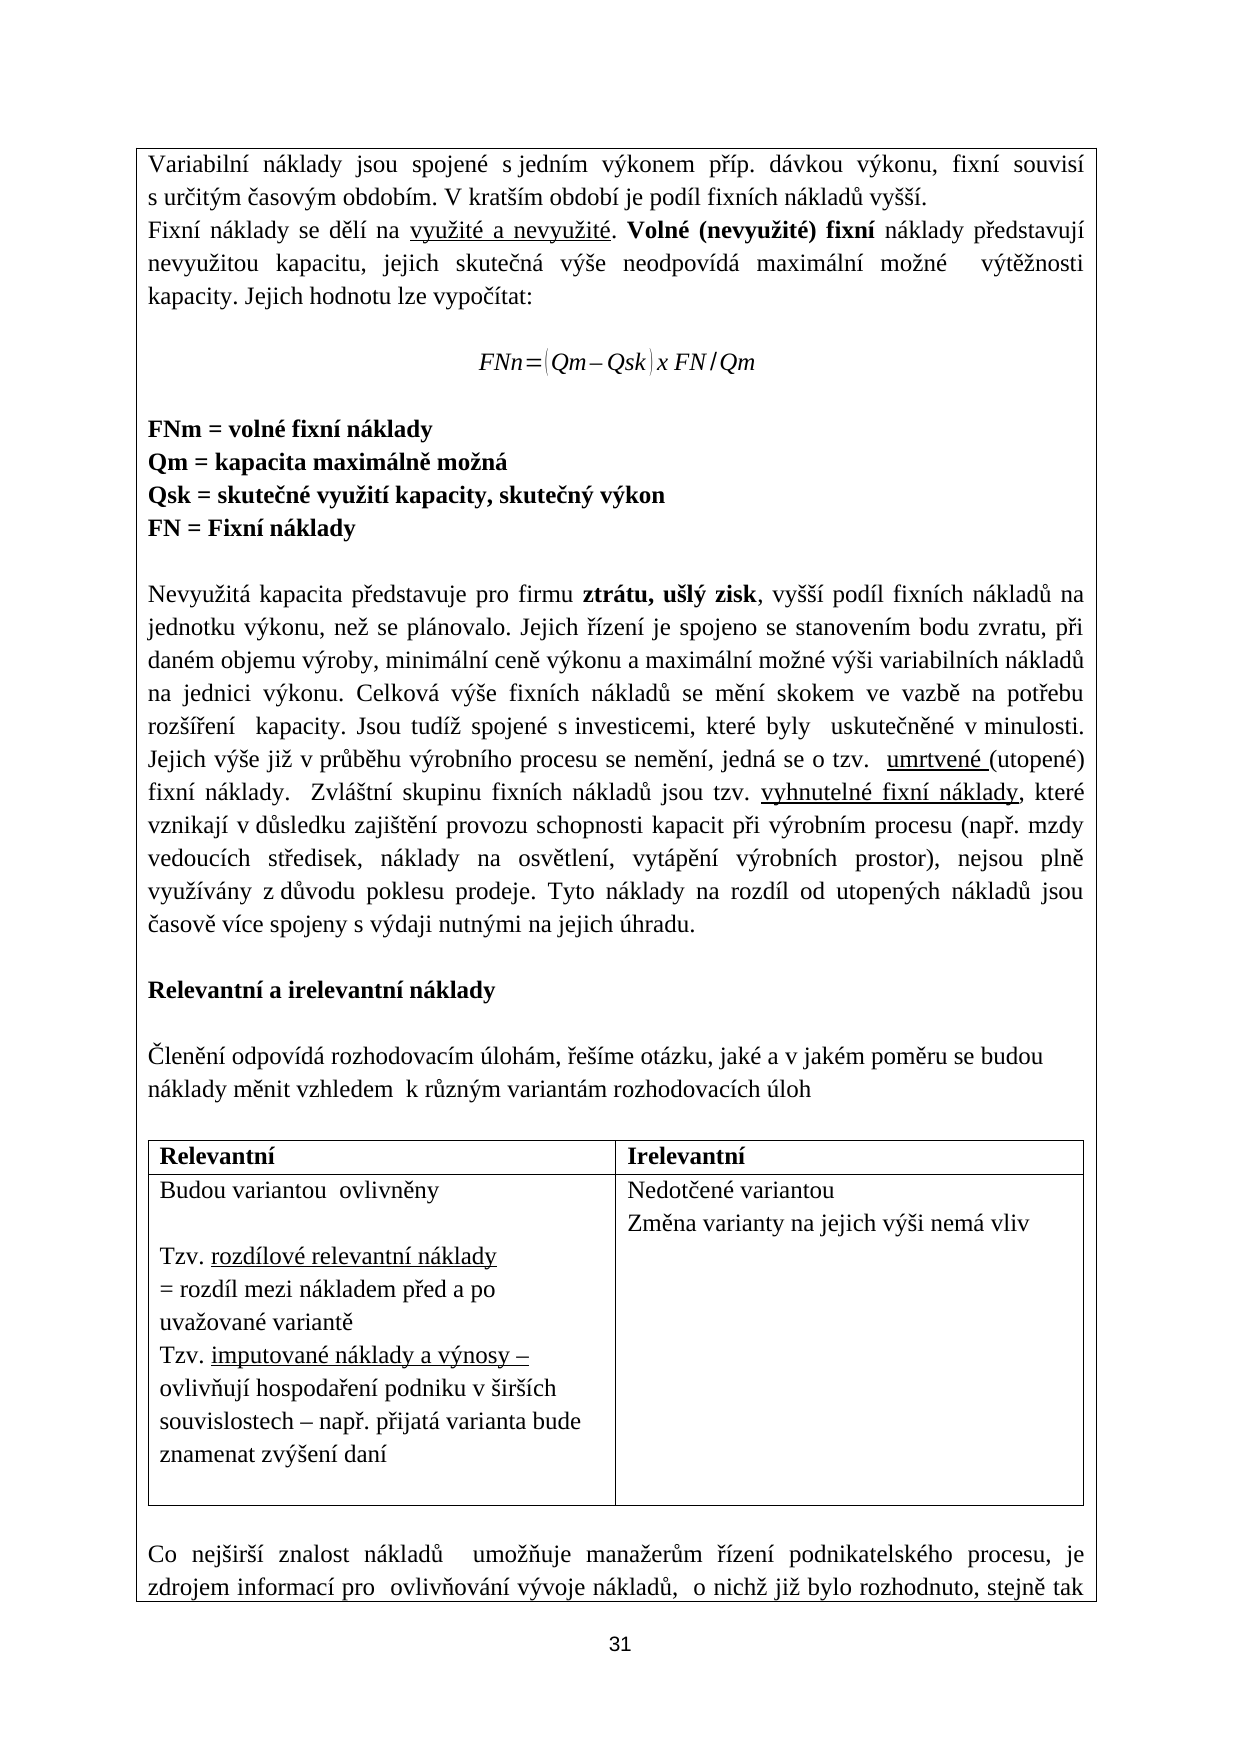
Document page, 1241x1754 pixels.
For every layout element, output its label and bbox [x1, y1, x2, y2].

table_header [137, 149, 1096, 1601]
